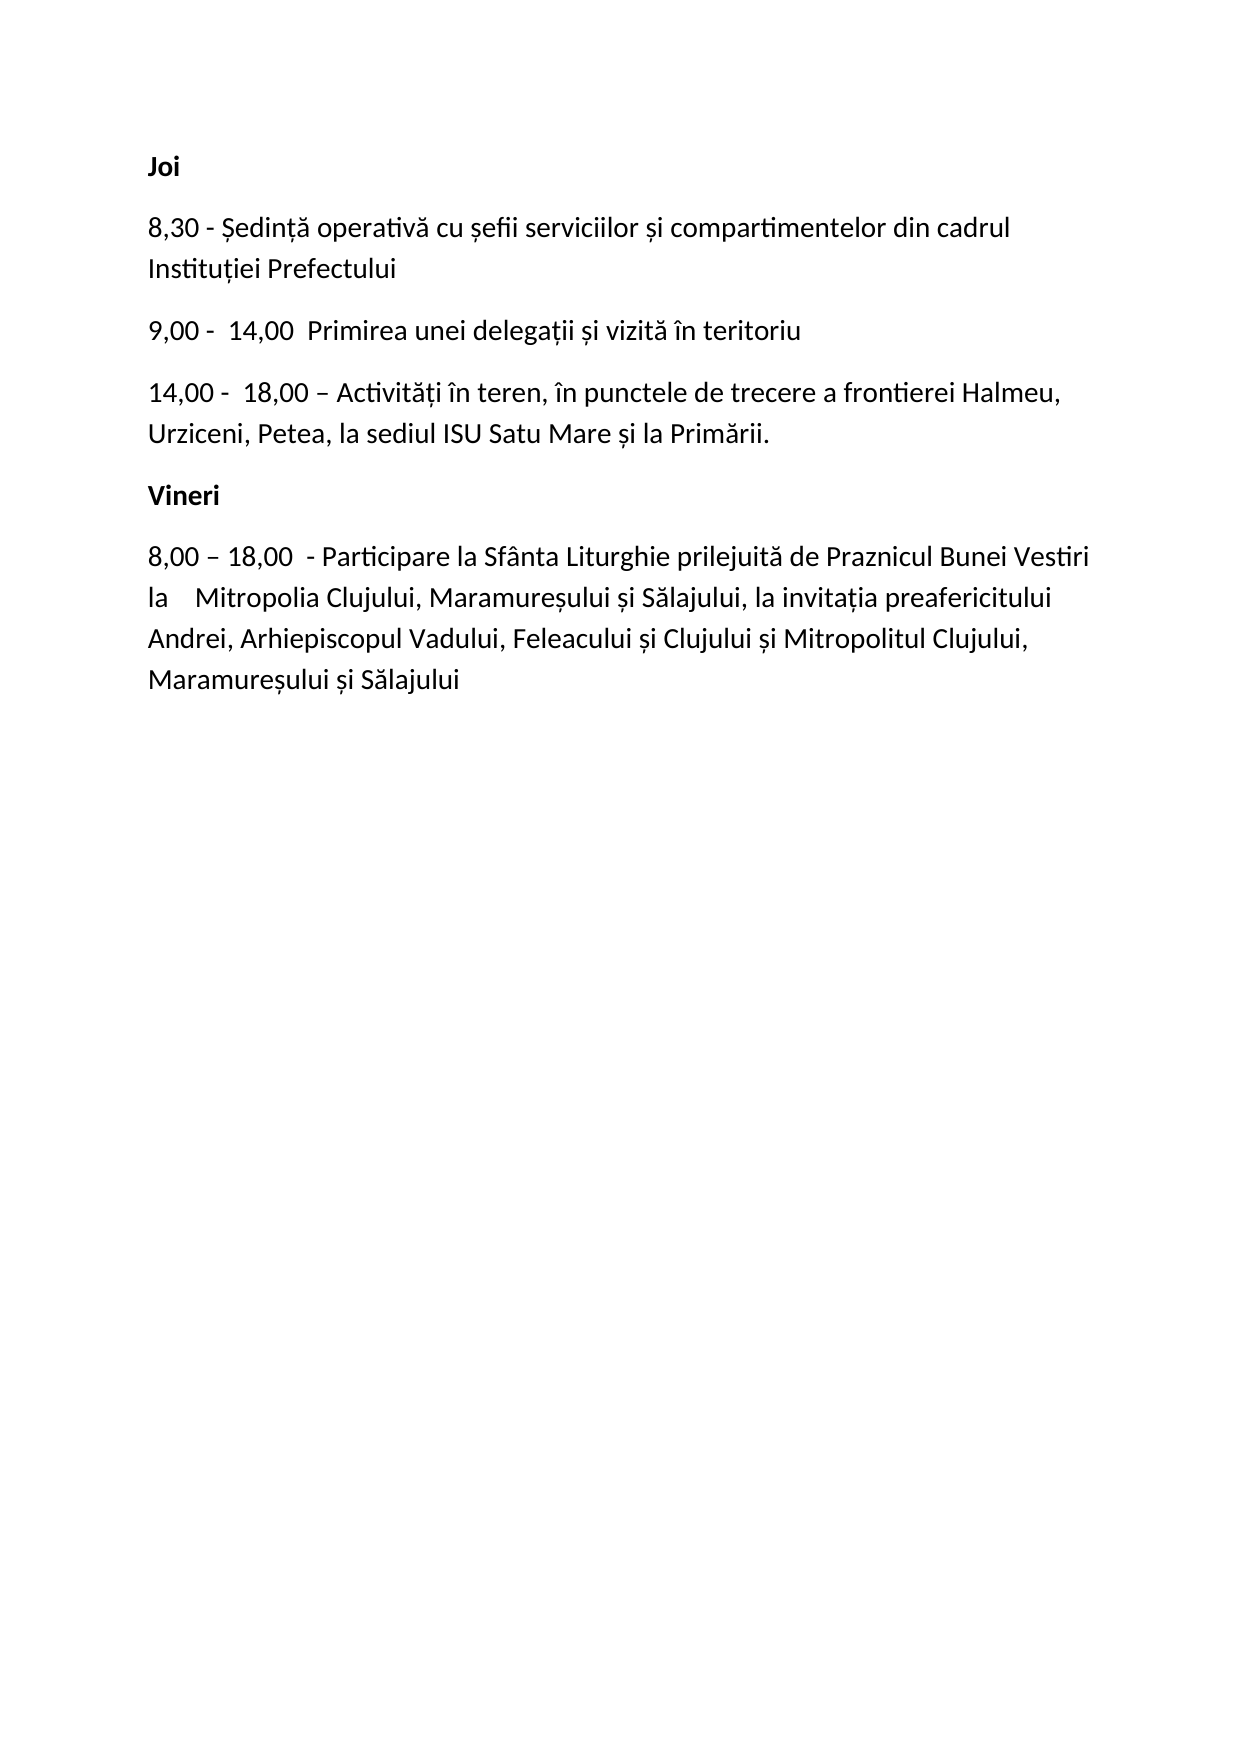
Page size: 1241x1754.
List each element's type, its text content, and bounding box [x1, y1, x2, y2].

text 9,00 - 14,00 Primirea unei delegații și vizită în teritoriu [148, 312, 1093, 348]
text Joi [148, 148, 1093, 183]
text 8,00 – 18,00 - Participare la Sfânta Liturghie prilejuită de Praznicul Bunei Vestiri la Mitropolia Clujului, Maramureșului și Sălajului, la invitația preafericitului Andrei, Arhiepiscopul Vadului, Feleacului și Clujului și Mitropolitul Clujului, Maramureșului și Sălajului [148, 538, 1093, 697]
text 8,30 - Ședință operativă cu șefii serviciilor și compartimentelor din cadrul Instituției Prefectului [148, 209, 1093, 286]
text Vineri [148, 477, 1093, 512]
text 14,00 - 18,00 – Activități în teren, în punctele de trecere a frontierei Halmeu, Urziceni, Petea, la sediul ISU Satu Mare și la Primării. [148, 374, 1093, 450]
